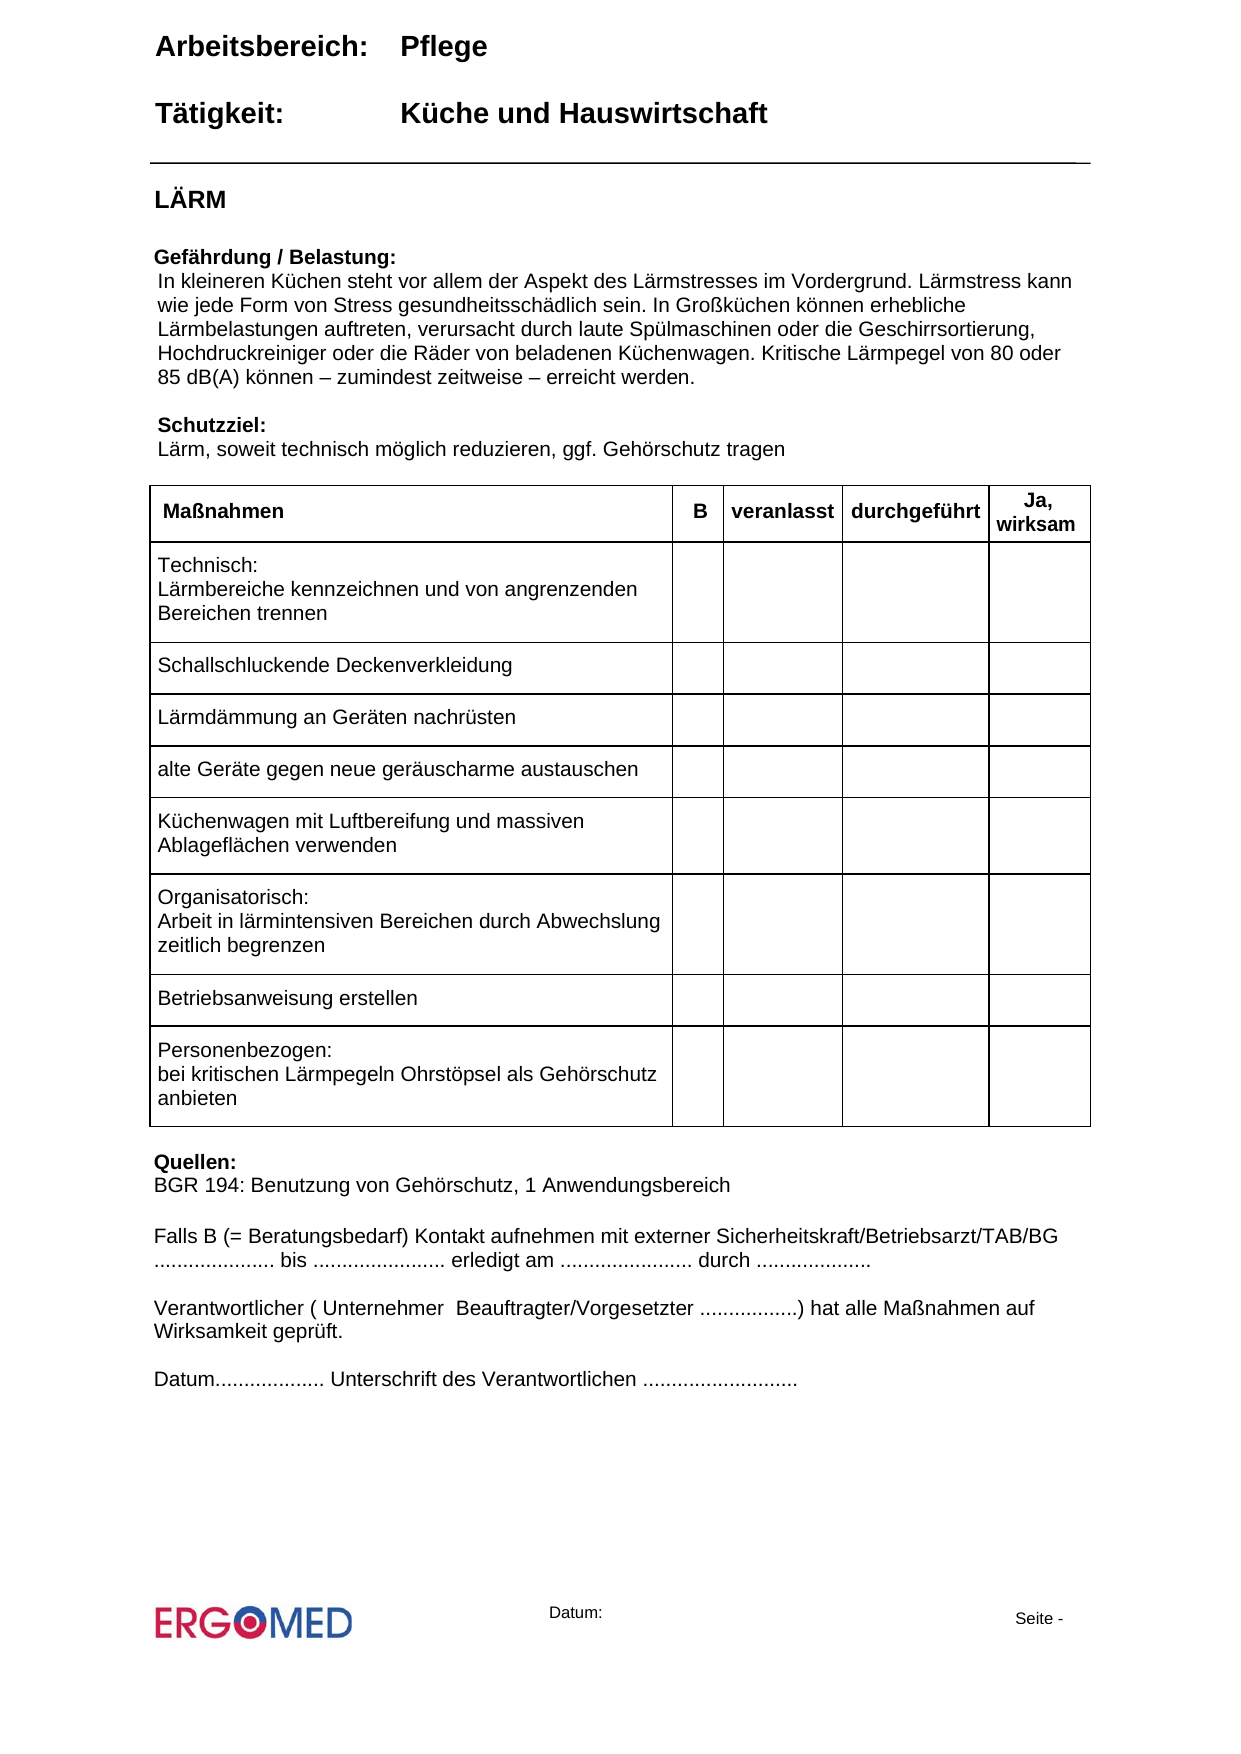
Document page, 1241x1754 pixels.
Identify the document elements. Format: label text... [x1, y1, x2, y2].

table_header Maßnahmen [151, 486, 672, 541]
table_cell [843, 975, 988, 1025]
table_cell [673, 798, 723, 873]
table_cell [673, 643, 723, 693]
table_cell [724, 975, 842, 1025]
table_cell [673, 747, 723, 797]
table_cell [673, 543, 723, 641]
table_cell [673, 875, 723, 974]
table_cell [843, 1027, 988, 1126]
table_cell Lärmdämmung an Geräten nachrüsten [151, 695, 672, 745]
table_cell Schallschluckende Deckenverkleidung [151, 643, 672, 693]
table_cell [673, 1027, 723, 1126]
table_header B [673, 486, 723, 541]
table_cell [990, 747, 1090, 797]
table_cell [673, 695, 723, 745]
text Datum................... Unterschrift des Verantwortlichen ........................... [153, 1367, 1068, 1391]
subtitle Quellen: [153, 1150, 1068, 1174]
text Falls B (= Beratungsbedarf) Kontakt aufnehmen mit externer Sicherheitskraft/Betriebsarzt/TAB/BG [153, 1223, 1068, 1247]
table_cell [843, 798, 988, 873]
table_header Ja, wirksam [990, 486, 1090, 541]
table_cell [990, 875, 1090, 974]
table_cell [843, 695, 988, 745]
table_cell Betriebsanweisung erstellen [151, 975, 672, 1025]
table_cell [724, 543, 842, 641]
text ..................... bis ....................... erledigt am ....................... durch .................... [153, 1247, 1068, 1271]
table_cell [724, 643, 842, 693]
table_cell [843, 875, 988, 974]
table_cell [843, 747, 988, 797]
text In kleineren Küchen steht vor allem der Aspekt des Lärmstresses im Vordergrund. Lärmstress kann wie jede Form von Stress gesundheitsschädlich sein. In Großküchen können erhebliche Lärmbelastungen auftreten, verursacht durch laute Spülmaschinen oder die Geschirrsortierung, Hochdruckreiniger oder die Räder von beladenen Küchenwagen. Kritische Lärmpegel von 80 oder 85 dB(A) können – zumindest zeitweise – erreicht werden. [157, 269, 1080, 389]
table_cell [843, 543, 988, 641]
table_cell [843, 643, 988, 693]
table_cell [990, 1027, 1090, 1126]
table_header durchgeführt [843, 486, 988, 541]
table_cell Organisatorisch: Arbeit in lärmintensiven Bereichen durch Abwechslung zeitlich begrenzen [151, 875, 672, 974]
text BGR 194: Benutzung von Gehörschutz, 1 Anwendungsbereich [153, 1174, 1068, 1198]
table_cell Technisch: Lärmbereiche kennzeichnen und von angrenzenden Bereichen trennen [151, 543, 672, 641]
table_cell [990, 798, 1090, 873]
table_cell alte Geräte gegen neue geräuscharme austauschen [151, 747, 672, 797]
subtitle Gefährdung / Belastung: [153, 245, 1068, 269]
table_cell [724, 695, 842, 745]
table_cell [673, 975, 723, 1025]
text Schutzziel: [157, 413, 1080, 437]
table_cell [724, 1027, 842, 1126]
table_cell [724, 747, 842, 797]
table_cell [990, 543, 1090, 641]
table_cell [990, 695, 1090, 745]
table_cell [990, 643, 1090, 693]
table_header veranlasst [724, 486, 842, 541]
table_cell [724, 798, 842, 873]
table_cell [990, 975, 1090, 1025]
table_cell Personenbezogen: bei kritischen Lärmpegeln Ohrstöpsel als Gehörschutz anbieten [151, 1027, 672, 1126]
text Lärm, soweit technisch möglich reduzieren, ggf. Gehörschutz tragen [157, 437, 1080, 461]
subtitle LÄRM [154, 185, 1068, 214]
table_cell Küchenwagen mit Luftbereifung und massiven Ablageflächen verwenden [151, 798, 672, 873]
text Verantwortlicher (󠆪󠆪 Unternehmer 󠆪󠆪 Beauftragter/Vorgesetzter .................) hat alle Maßnahmen auf Wirksamkeit geprüft. [153, 1295, 1054, 1343]
table_cell [724, 875, 842, 974]
picture [152, 1603, 352, 1640]
